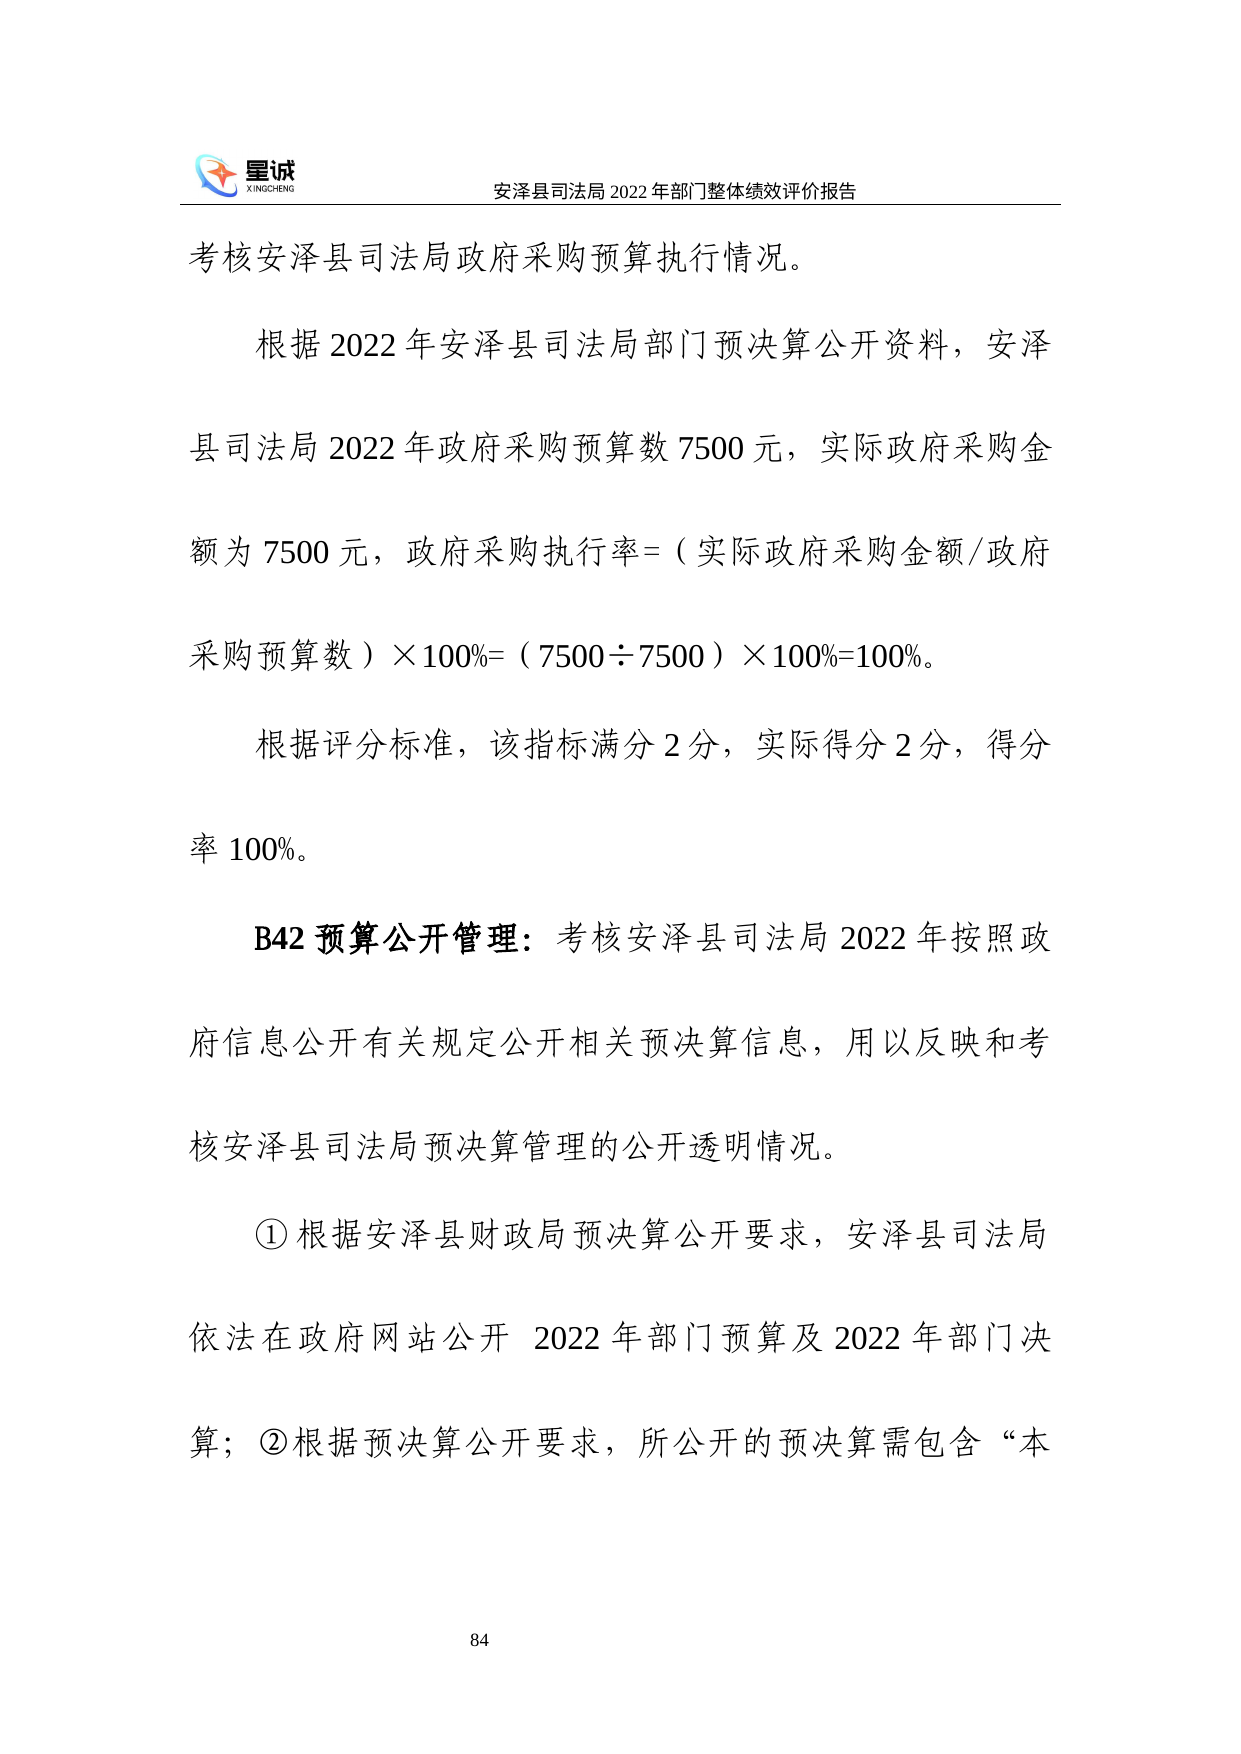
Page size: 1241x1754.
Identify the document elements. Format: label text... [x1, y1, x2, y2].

text B41政府采购执行率：通过对安泽县司法局本年度实际政府采购金额与年初政府采购预算数的比较，用以反映和考核安泽县司法局政府采购预算执行情况。 [188, 220, 1052, 289]
text 根据评分标准，该指标满分2分，实际得分2分，得分率100%。 [188, 709, 1052, 882]
text 根据2022年安泽县司法局部门预决算公开资料，安泽县司法局2022年政府采购预算数7500元，实际政府采购金额为7500元，政府采购执行率=（实际政府采购金额/政府采购预算数）×100%=（7500÷7500）×100%=100%。 [188, 308, 1052, 689]
text B42预算公开管理：考核安泽县司法局2022年按照政府信息公开有关规定公开相关预决算信息，用以反映和考核安泽县司法局预决算管理的公开透明情况。 [188, 902, 1052, 1179]
picture [192, 149, 299, 199]
